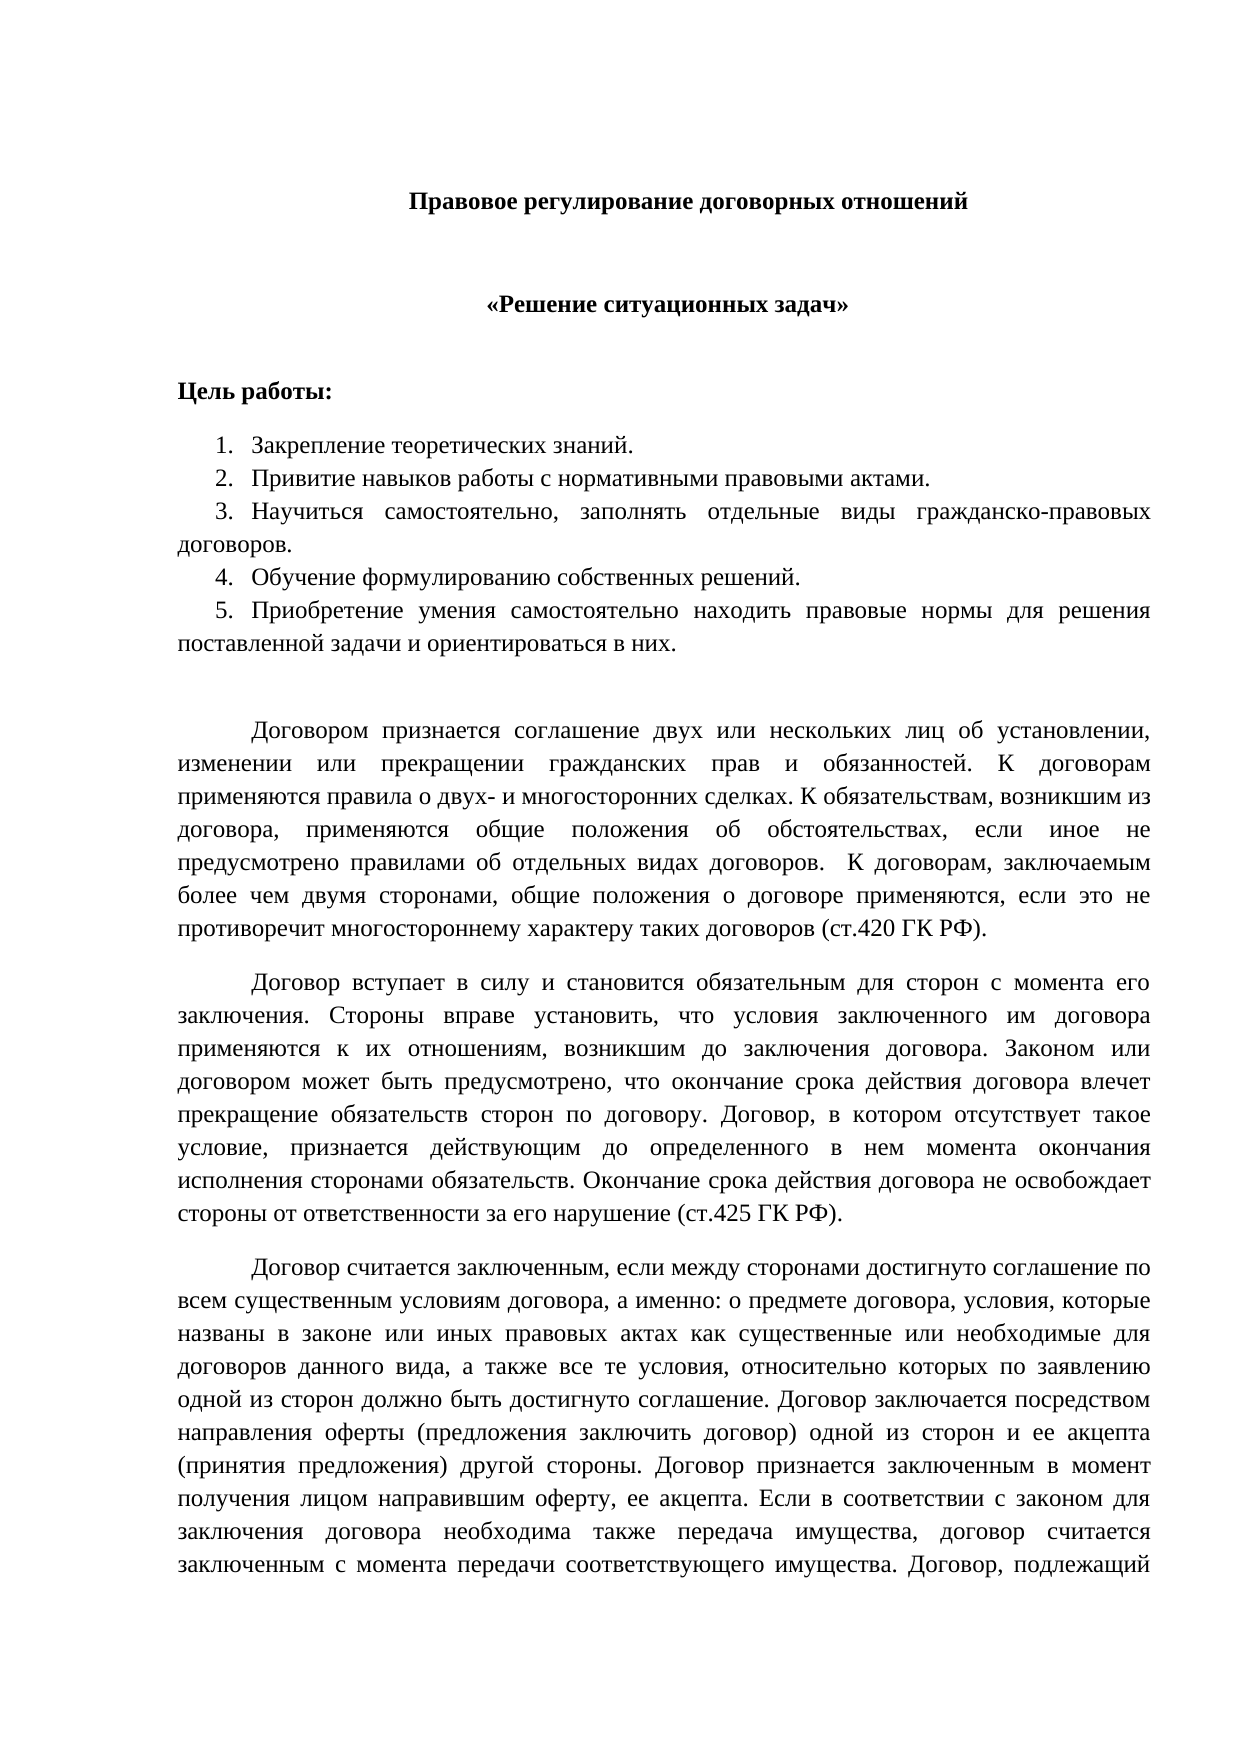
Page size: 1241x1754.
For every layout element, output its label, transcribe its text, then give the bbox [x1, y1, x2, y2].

list Закрепление теоретических знаний. [177, 430, 1152, 459]
text Договором признается соглашение двух или нескольких лиц об установлении, изменении или прекращении гражданских прав и обязанностей. К договорам применяются правила о двух- и многосторонних сделках. К обязательствам, возникшим из договора, применяются общие положения об обстоятельствах, если иное не предусмотрено правилами об отдельных видах договоров. К договорам, заключаемым более чем двумя сторонами, общие положения о договоре применяются, если это не противоречит многостороннему характеру таких договоров (ст.420 ГК РФ). [177, 715, 1152, 942]
subtitle Правовое регулирование договорных отношений [177, 186, 1152, 215]
text Цель работы: [177, 376, 1152, 405]
list Научиться самостоятельно, заполнять отдельные виды гражданско-правовых договоров. [177, 496, 1152, 558]
text Договор вступает в силу и становится обязательным для сторон с момента его заключения. Стороны вправе установить, что условия заключенного им договора применяются к их отношениям, возникшим до заключения договора. Законом или договором может быть предусмотрено, что окончание срока действия договора влечет прекращение обязательств сторон по договору. Договор, в котором отсутствует такое условие, признается действующим до определенного в нем момента окончания исполнения сторонами обязательств. Окончание срока действия договора не освобождает стороны от ответственности за его нарушение (ст.425 ГК РФ). [177, 967, 1152, 1227]
list Приобретение умения самостоятельно находить правовые нормы для решения поставленной задачи и ориентироваться в них. [177, 595, 1152, 657]
list Привитие навыков работы с нормативными правовыми актами. [177, 463, 1152, 492]
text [177, 1252, 1152, 1578]
list Обучение формулированию собственных решений. [177, 562, 1152, 591]
text «Решение ситуационных задач» [177, 289, 1152, 318]
